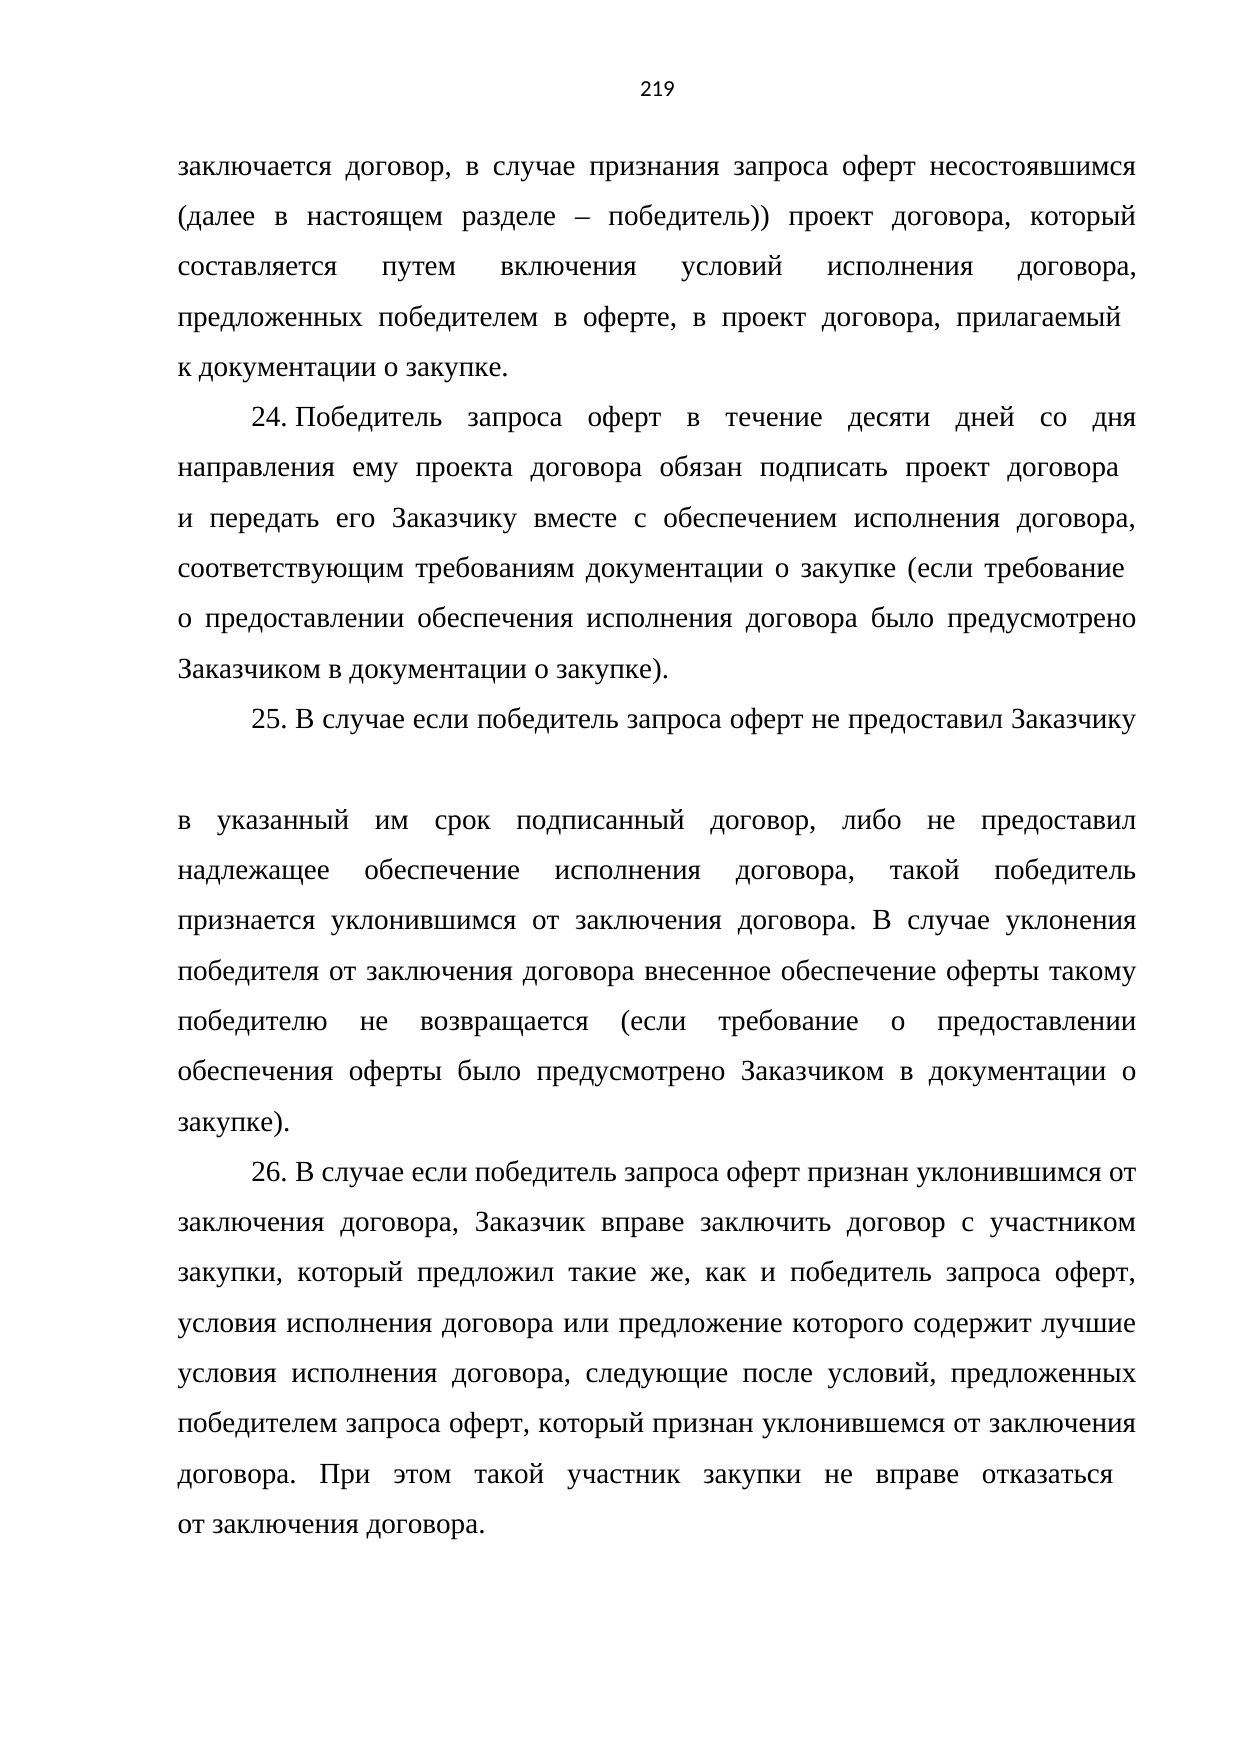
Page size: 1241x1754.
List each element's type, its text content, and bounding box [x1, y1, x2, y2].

text 25. В случае если победитель запроса оферт не предоставил Заказчику в указанный им срок подписанный договор, либо не предоставил надлежащее обеспечение исполнения договора, такой победитель признается уклонившимся от заключения договора. В случае уклонения победителя от заключения договора внесенное обеспечение оферты такому победителю не возвращается (если требование о предоставлении обеспечения оферты было предусмотрено Заказчиком в документации о закупке). [177, 701, 1137, 1137]
text 26. В случае если победитель запроса оферт признан уклонившимся от заключения договора, Заказчик вправе заключить договор с участником закупки, который предложил такие же, как и победитель запроса оферт, условия исполнения договора или предложение которого содержит лучшие условия исполнения договора, следующие после условий, предложенных победителем запроса оферт, который признан уклонившемся от заключения договора. При этом такой участник закупки не вправе отказаться от заключения договора. [177, 1154, 1137, 1540]
text 24. Победитель запроса оферт в течение десяти дней со дня направления ему проекта договора обязан подписать проект договора и передать его Заказчику вместе с обеспечением исполнения договора, соответствующим требованиям документации о закупке (если требование о предоставлении обеспечения исполнения договора было предусмотрено Заказчиком в документации о закупке). [177, 399, 1137, 684]
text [177, 148, 1137, 382]
